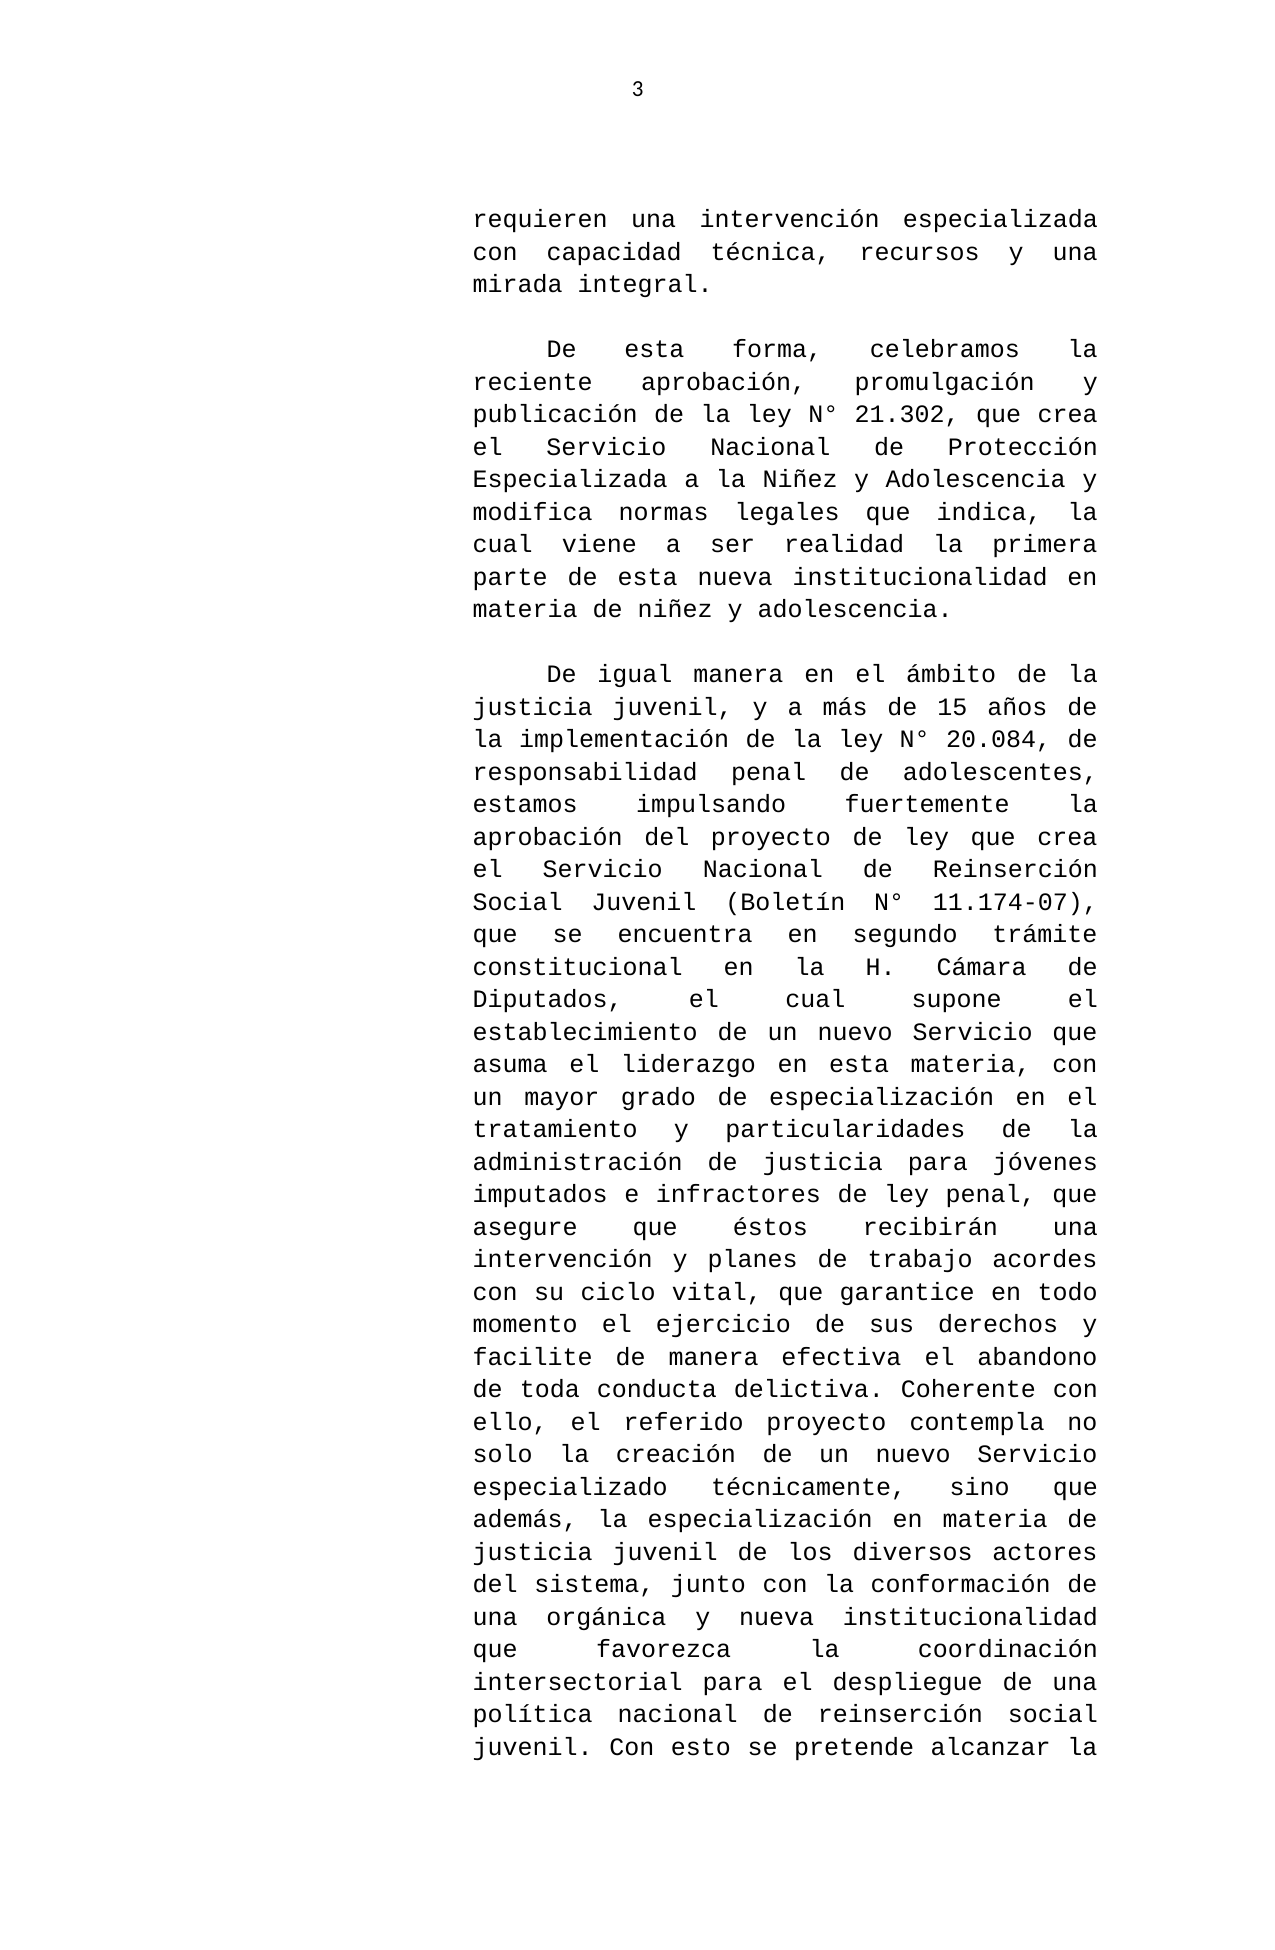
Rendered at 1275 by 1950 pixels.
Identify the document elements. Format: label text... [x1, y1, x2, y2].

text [472, 662, 1098, 1763]
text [472, 207, 1098, 300]
text De esta forma, celebramos la reciente aprobación, promulgación y publicación de la ley N° 21.302, que crea el Servicio Nacional de Protección Especializada a la Niñez y Adolescencia y modifica normas legales que indica, la cual viene a ser realidad la primera parte de esta nueva institucionalidad en materia de niñez y adolescencia. [472, 337, 1098, 625]
